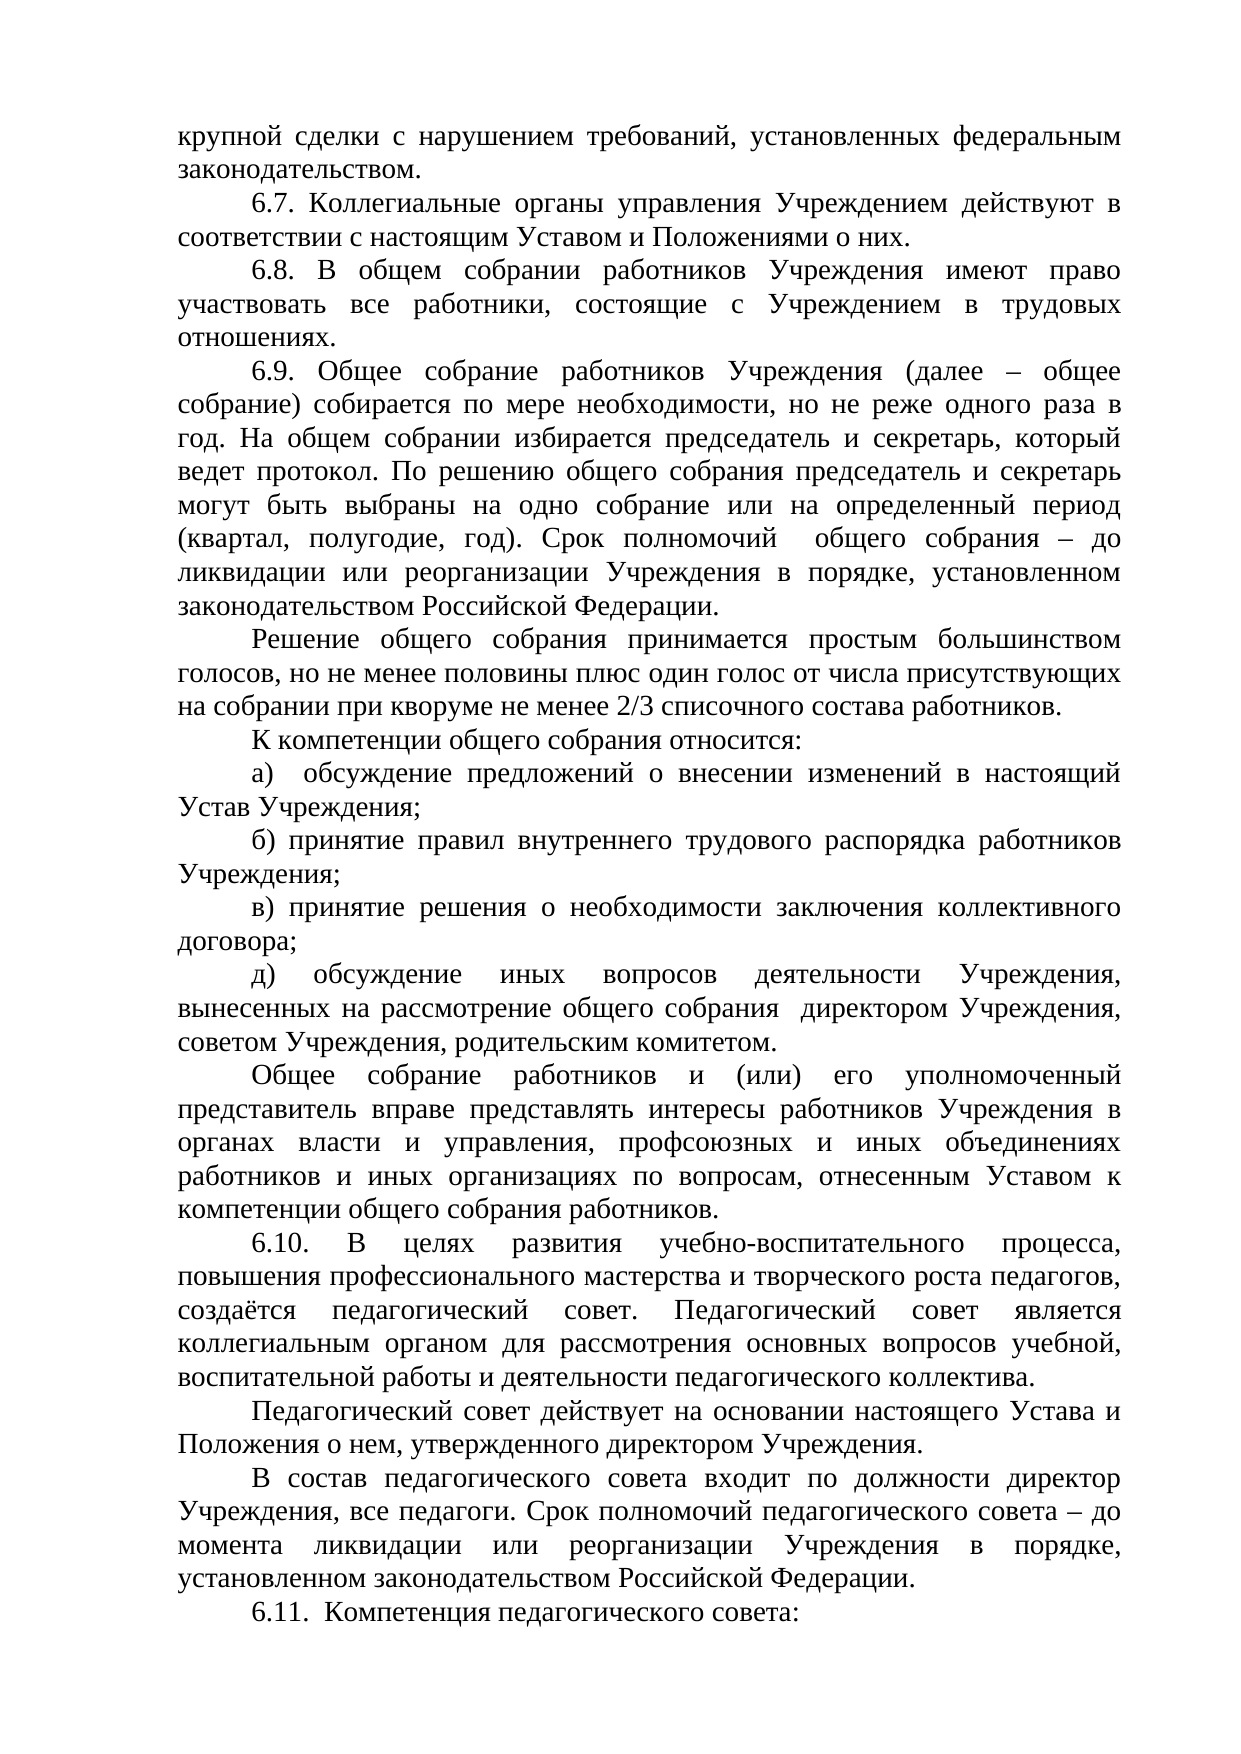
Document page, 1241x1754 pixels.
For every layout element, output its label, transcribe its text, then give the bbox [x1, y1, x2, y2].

text 6.11. Компетенция педагогического совета: [177, 1594, 1122, 1627]
text д) обсуждение иных вопросов деятельности Учреждения, вынесенных на рассмотрение общего собрания директором Учреждения, советом Учреждения, родительским комитетом. [177, 957, 1122, 1057]
text б) принятие правил внутреннего трудового распорядка работников Учреждения; [177, 822, 1122, 889]
text В состав педагогического совета входит по должности директор Учреждения, все педагоги. Срок полномочий педагогического совета – до момента ликвидации или реорганизации Учреждения в порядке, установленном законодательством Российской Федерации. [177, 1460, 1122, 1594]
text а) обсуждение предложений о внесении изменений в настоящий Устав Учреждения; [177, 755, 1122, 822]
text 6.9. Общее собрание работников Учреждения (далее – общее собрание) собирается по мере необходимости, но не реже одного раза в год. На общем собрании избирается председатель и секретарь, который ведет протокол. По решению общего собрания председатель и секретарь могут быть выбраны на одно собрание или на определенный период (квартал, полугодие, год). Срок полномочий общего собрания – до ликвидации или реорганизации Учреждения в порядке, установленном законодательством Российской Федерации. [177, 353, 1122, 621]
text Педагогический совет действует на основании настоящего Устава и Положения о нем, утвержденного директором Учреждения. [177, 1393, 1122, 1460]
text 6.10. В целях развития учебно-воспитательного процесса, повышения профессионального мастерства и творческого роста педагогов, создаётся педагогический совет. Педагогический совет является коллегиальным органом для рассмотрения основных вопросов учебной, воспитательной работы и деятельности педагогического коллектива. [177, 1225, 1122, 1393]
text К компетенции общего собрания относится: [177, 722, 1122, 755]
text Решение общего собрания принимается простым большинством голосов, но не менее половины плюс один голос от числа присутствующих на собрании при кворуме не менее 2/3 списочного состава работников. [177, 621, 1122, 722]
text в) принятие решения о необходимости заключения коллективного договора; [177, 889, 1122, 957]
text 6.7. Коллегиальные органы управления Учреждением действуют в соответствии с настоящим Уставом и Положениями о них. [177, 185, 1122, 252]
text 6.8. В общем собрании работников Учреждения имеют право участвовать все работники, состоящие с Учреждением в трудовых отношениях. [177, 252, 1122, 353]
list Общее собрание работников и (или) его уполномоченный представитель вправе представлять интересы работников Учреждения в органах власти и управления, профсоюзных и иных объединениях работников и иных организациях по вопросам, отнесенным Уставом к компетенции общего собрания работников. [177, 1057, 1122, 1225]
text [177, 118, 1122, 185]
